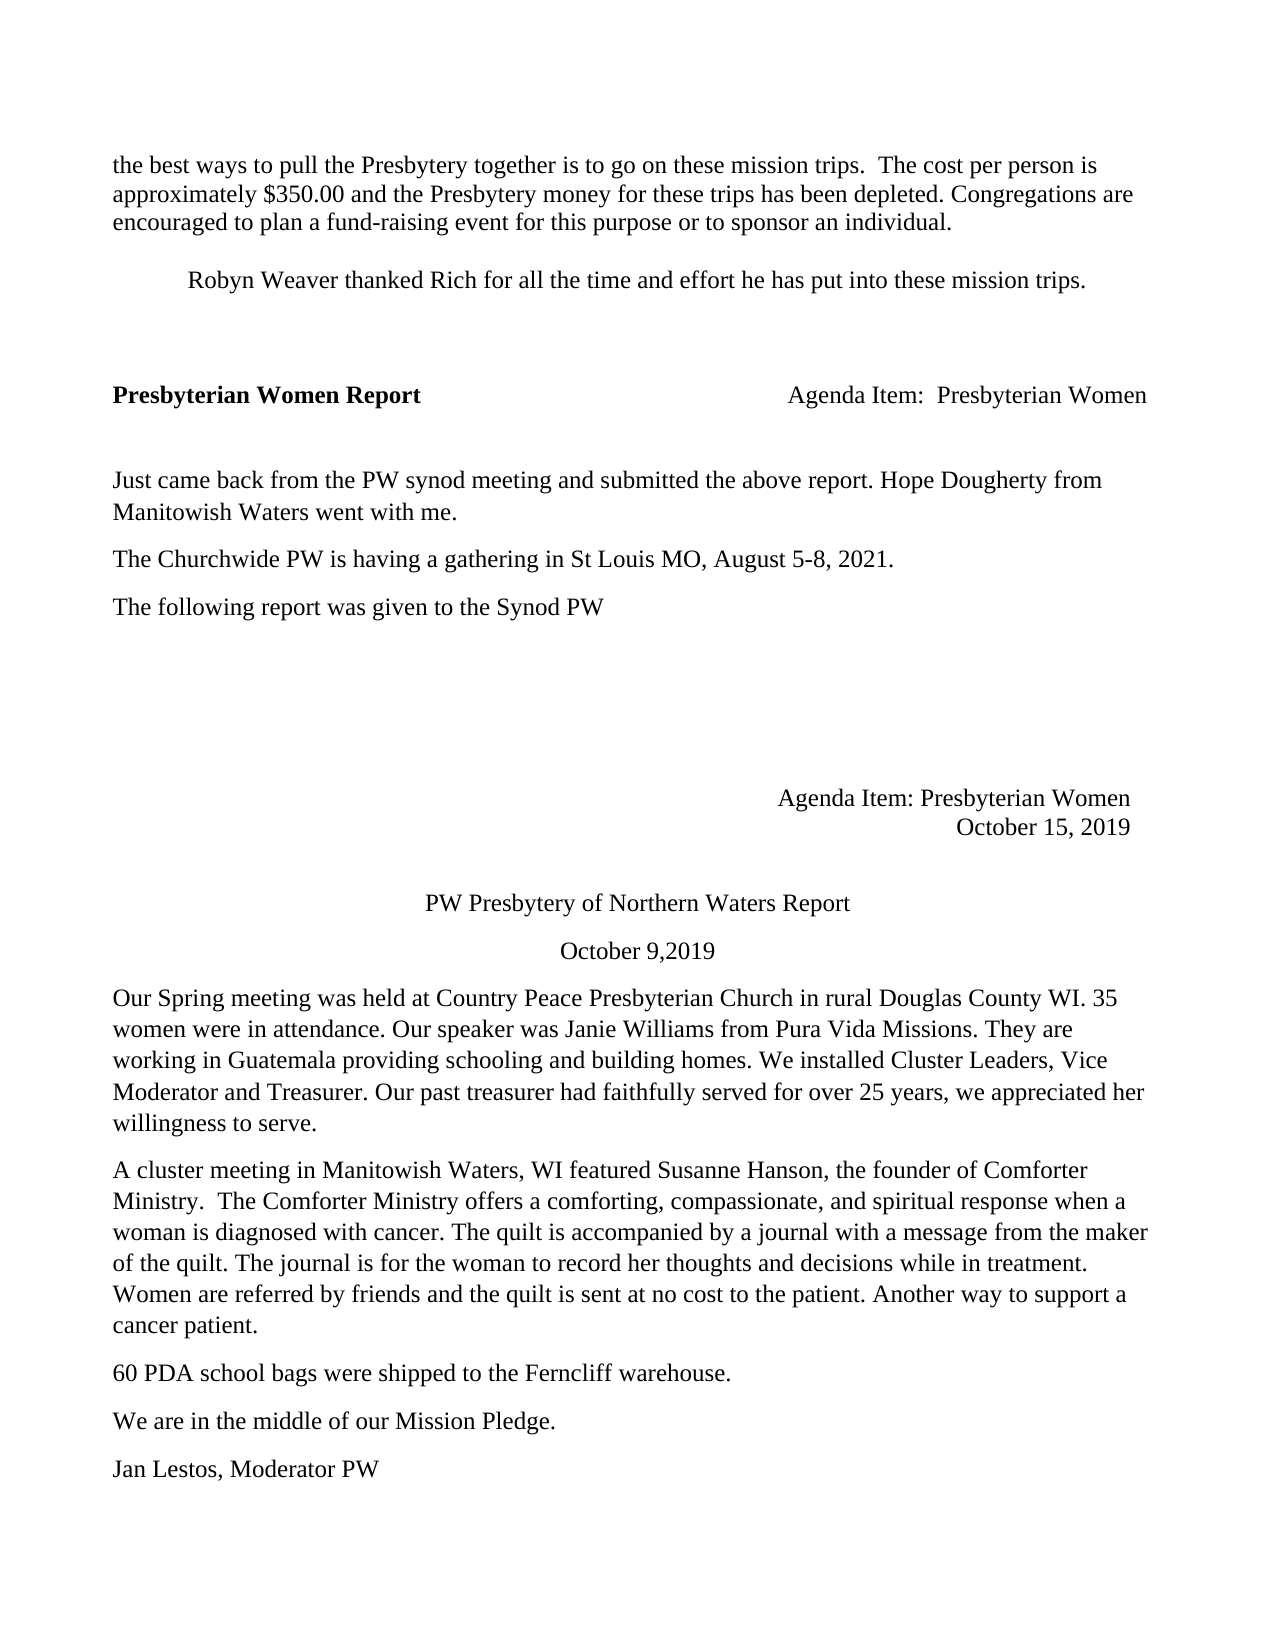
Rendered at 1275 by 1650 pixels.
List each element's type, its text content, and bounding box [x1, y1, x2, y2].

text We are in the middle of our Mission Pledge. [112, 1406, 1162, 1435]
text A cluster meeting in Manitowish Waters, WI featured Susanne Hanson, the founder of Comforter Ministry. The Comforter Ministry offers a comforting, compassionate, and spiritual response when a woman is diagnosed with cancer. The quilt is accompanied by a journal with a message from the maker of the quilt. The journal is for the woman to record her thoughts and decisions while in treatment. Women are referred by friends and the quilt is sent at no cost to the patient. Another way to support a cancer patient. [112, 1155, 1162, 1339]
text October 15, 2019 [112, 812, 1162, 840]
text The Churchwide PW is having a gathering in St Louis MO, August 5-8, 2021. [112, 544, 1162, 573]
text PW Presbytery of Northern Waters Report [112, 888, 1162, 917]
text The following report was given to the Synod PW [112, 592, 1162, 621]
text Jan Lestos, Moderator PW [112, 1454, 1162, 1482]
text Presbyterian Women Report Agenda Item: Presbyterian Women [112, 380, 1162, 409]
text 60 PDA school bags were shipped to the Ferncliff warehouse. [112, 1358, 1162, 1387]
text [112, 150, 1162, 236]
text Just came back from the PW synod meeting and submitted the above report. Hope Dougherty from Manitowish Waters went with me. [112, 466, 1162, 525]
text Agenda Item: Presbyterian Women [112, 783, 1162, 812]
text October 9,2019 [112, 936, 1162, 964]
text Robyn Weaver thanked Rich for all the time and effort he has put into these mission trips. [112, 265, 1162, 294]
text Our Spring meeting was held at Country Peace Presbyterian Church in rural Douglas County WI. 35 women were in attendance. Our speaker was Janie Williams from Pura Vida Missions. They are working in Guatemala providing schooling and building homes. We installed Cluster Leaders, Vice Moderator and Treasurer. Our past treasurer had faithfully served for over 25 years, we appreciated her willingness to serve. [112, 983, 1162, 1136]
